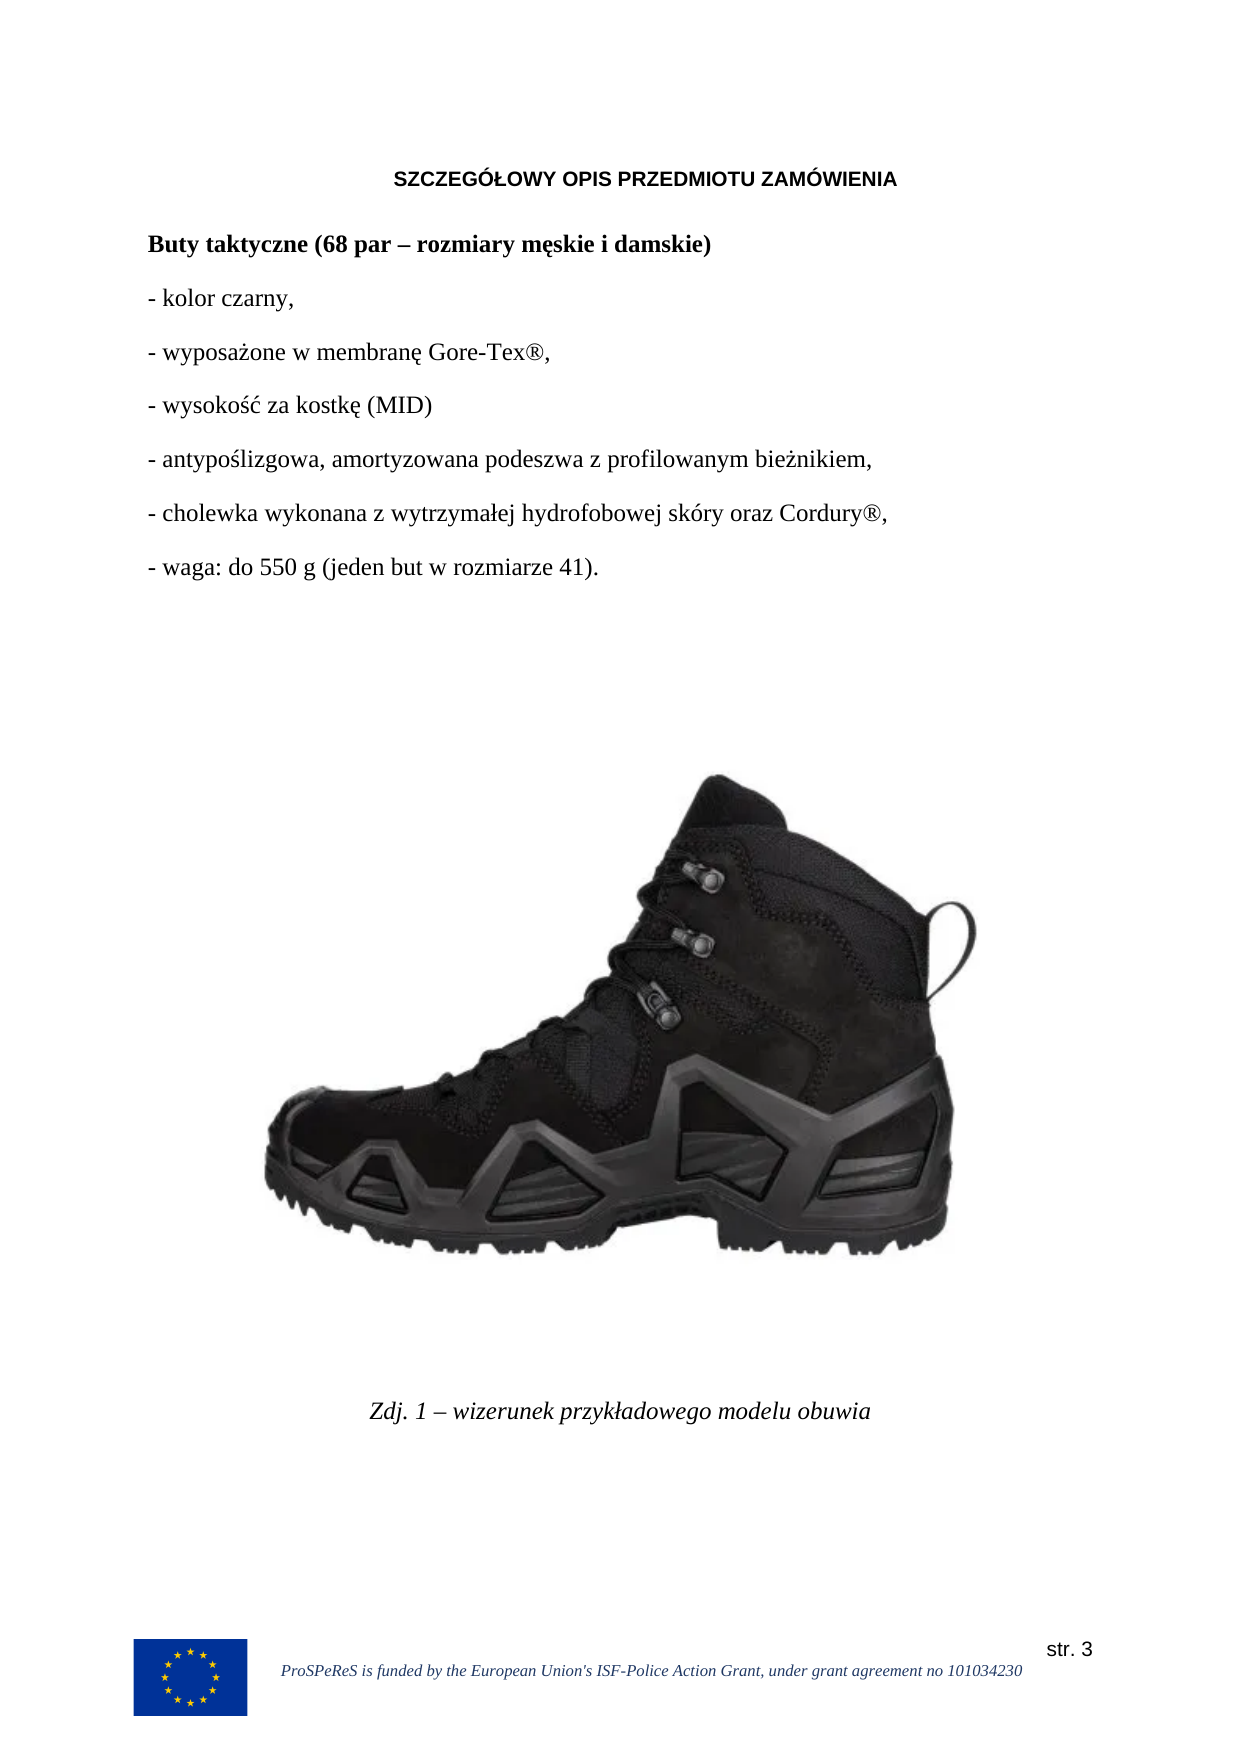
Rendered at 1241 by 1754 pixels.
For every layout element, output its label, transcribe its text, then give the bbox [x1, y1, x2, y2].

text - kolor czarny, [148, 283, 1093, 312]
text Zdj. 1 – wizerunek przykładowego modelu obuwia [148, 1396, 1093, 1424]
picture [229, 660, 1011, 1371]
picture [133, 1639, 248, 1716]
text - waga: do 550 g (jeden but w rozmiarze 41). [148, 552, 1093, 581]
text SZCZEGÓŁOWY OPIS PRZEDMIOTU ZAMÓWIENIA [148, 167, 1152, 191]
text - wysokość za kostkę (MID) [148, 391, 1093, 419]
text - cholewka wykonana z wytrzymałej hydrofobowej skóry oraz Cordury®, [148, 498, 1093, 527]
text - wyposażone w membranę Gore-Tex®, [148, 337, 1093, 366]
text Buty taktyczne (68 par – rozmiary męskie i damskie) [148, 229, 1093, 258]
text - antypoślizgowa, amortyzowana podeszwa z profilowanym bieżnikiem, [148, 444, 1093, 473]
